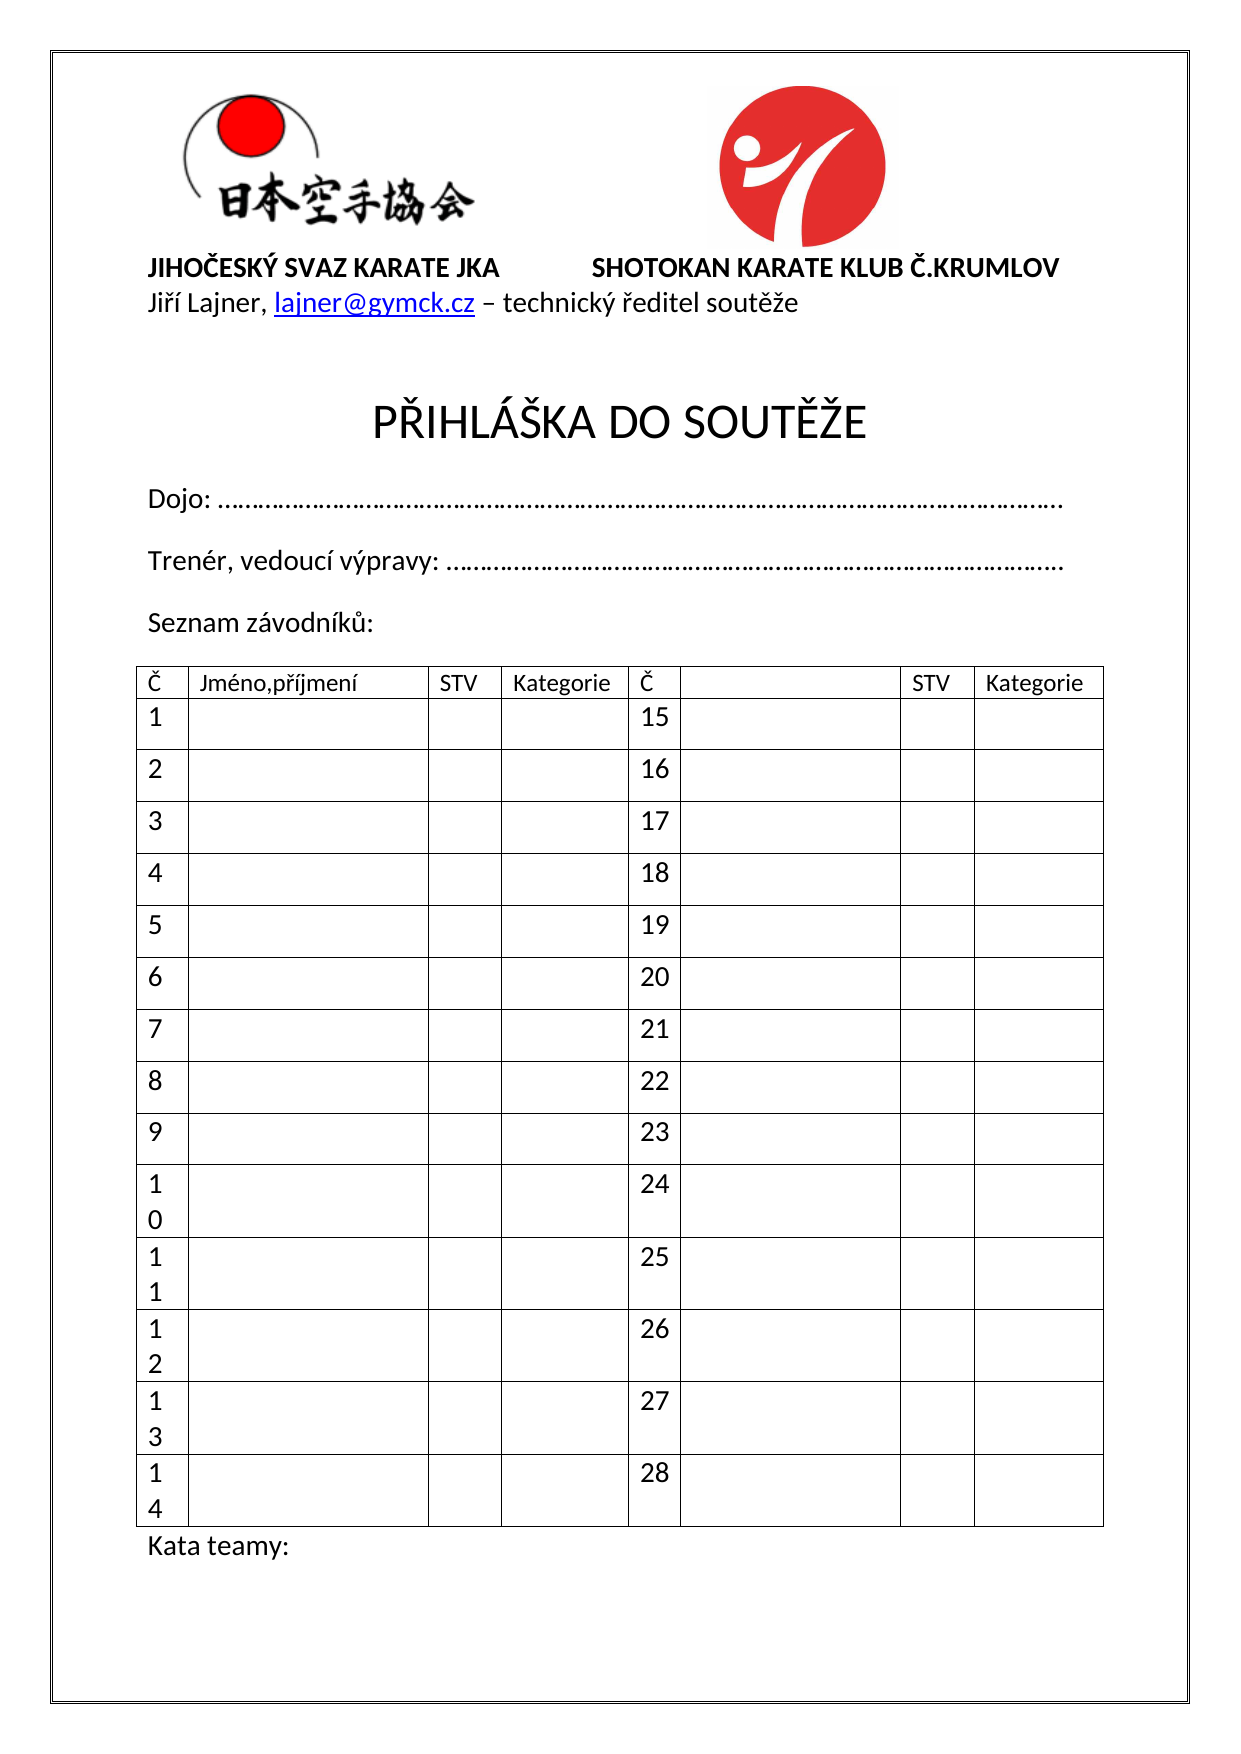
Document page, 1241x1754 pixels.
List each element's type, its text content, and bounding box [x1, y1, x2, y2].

table_cell [681, 1382, 900, 1453]
table_cell 4 [137, 854, 188, 905]
table_cell [189, 1165, 428, 1237]
table_cell [502, 699, 628, 749]
table_cell [901, 854, 974, 905]
table_cell [681, 958, 900, 1009]
table_cell 11 [137, 1238, 188, 1309]
table_cell 27 [629, 1382, 680, 1453]
table_cell 8 [137, 1062, 188, 1112]
table_cell [975, 750, 1103, 801]
table_cell [975, 906, 1103, 957]
table_cell [681, 854, 900, 905]
table_cell [429, 1382, 501, 1453]
text Trenér, vedoucí výpravy: ……………………………………………………………………………….. [148, 542, 1093, 578]
table_cell 22 [629, 1062, 680, 1112]
table_cell [429, 958, 501, 1009]
table_header STV [429, 667, 501, 697]
table_cell [975, 1165, 1103, 1237]
table_cell 23 [629, 1114, 680, 1164]
table_cell [681, 1010, 900, 1061]
table_cell [901, 1455, 974, 1526]
table_header Kategorie [502, 667, 628, 697]
table_cell [681, 1455, 900, 1526]
table_cell [189, 906, 428, 957]
table_cell [681, 1062, 900, 1112]
table_cell [502, 854, 628, 905]
table_cell [429, 1455, 501, 1526]
table_cell 24 [629, 1165, 680, 1237]
table_cell [901, 699, 974, 749]
table_cell [502, 1165, 628, 1237]
table_cell [901, 1382, 974, 1453]
table_cell 26 [629, 1310, 680, 1381]
table_cell [901, 906, 974, 957]
table_cell [429, 699, 501, 749]
table_cell [502, 1382, 628, 1453]
text Seznam závodníků: [148, 604, 1093, 640]
table_cell [975, 1310, 1103, 1381]
table_cell [681, 699, 900, 749]
table_cell [502, 1455, 628, 1526]
table_cell 7 [137, 1010, 188, 1061]
table_cell 25 [629, 1238, 680, 1309]
table_cell [681, 906, 900, 957]
table_cell [429, 1062, 501, 1112]
text Kata teamy: [148, 1527, 1093, 1562]
table_cell [901, 1062, 974, 1112]
table_cell [901, 750, 974, 801]
table_cell [901, 802, 974, 853]
table_cell [189, 1310, 428, 1381]
table_cell [189, 958, 428, 1009]
table_cell [189, 1382, 428, 1453]
table_cell [189, 1455, 428, 1526]
picture [147, 73, 495, 249]
table_cell 14 [137, 1455, 188, 1526]
table_cell 12 [137, 1310, 188, 1381]
table_header Č [137, 667, 188, 697]
table_cell [502, 750, 628, 801]
table_cell [681, 750, 900, 801]
table_cell [189, 1062, 428, 1112]
table_cell [502, 958, 628, 1009]
table_cell [901, 1310, 974, 1381]
table_cell [975, 1455, 1103, 1526]
table_cell 18 [629, 854, 680, 905]
text Jiří Lajner, lajner@gymck.cz – technický ředitel soutěže [148, 284, 1093, 320]
table_cell 9 [137, 1114, 188, 1164]
table_cell [975, 854, 1103, 905]
table_cell [975, 699, 1103, 749]
table_cell 21 [629, 1010, 680, 1061]
table_cell [502, 1114, 628, 1164]
table_cell [681, 1310, 900, 1381]
table_cell [502, 1310, 628, 1381]
table_cell 6 [137, 958, 188, 1009]
table_cell [901, 958, 974, 1009]
table_cell [681, 1114, 900, 1164]
table_cell [429, 802, 501, 853]
table_cell 17 [629, 802, 680, 853]
table_cell [189, 1238, 428, 1309]
table_cell [189, 699, 428, 749]
table_cell 28 [629, 1455, 680, 1526]
table_cell [189, 802, 428, 853]
table_header [681, 667, 900, 697]
table_cell 3 [137, 802, 188, 853]
table_cell [975, 1062, 1103, 1112]
table_cell [901, 1238, 974, 1309]
table_cell [502, 1010, 628, 1061]
table_cell [975, 1238, 1103, 1309]
table_cell [901, 1165, 974, 1237]
table_cell [429, 854, 501, 905]
table_cell [429, 750, 501, 801]
text PŘIHLÁŠKA DO SOUTĚŽE [148, 390, 1093, 451]
table_cell 16 [629, 750, 680, 801]
table_cell [901, 1010, 974, 1061]
table_cell [502, 906, 628, 957]
table_header Jméno,příjmení [189, 667, 428, 697]
table_cell 15 [629, 699, 680, 749]
table_cell [975, 1382, 1103, 1453]
table_header Č [629, 667, 680, 697]
table_cell [975, 1010, 1103, 1061]
table_cell [681, 802, 900, 853]
table_cell 1 [137, 699, 188, 749]
table_cell [429, 1165, 501, 1237]
table_cell [975, 958, 1103, 1009]
table_cell 20 [629, 958, 680, 1009]
table_cell [901, 1114, 974, 1164]
picture [706, 86, 899, 249]
table_cell [189, 854, 428, 905]
table_cell 13 [137, 1382, 188, 1453]
table_cell 19 [629, 906, 680, 957]
table_cell [189, 1010, 428, 1061]
table_cell [502, 1238, 628, 1309]
table_cell 2 [137, 750, 188, 801]
table_cell [429, 1238, 501, 1309]
table_cell [429, 906, 501, 957]
table_header STV [901, 667, 974, 697]
table_header Kategorie [975, 667, 1103, 697]
table_cell [502, 1062, 628, 1112]
table_cell [429, 1114, 501, 1164]
table_cell [975, 802, 1103, 853]
table_cell [429, 1010, 501, 1061]
table_cell [429, 1310, 501, 1381]
table_cell [502, 802, 628, 853]
table_cell 10 [137, 1165, 188, 1237]
table_cell [975, 1114, 1103, 1164]
table_cell [189, 750, 428, 801]
table_cell [681, 1238, 900, 1309]
text Dojo: ……………………………………………………………………………………………………………… [148, 481, 1093, 516]
table_cell [681, 1165, 900, 1237]
table_cell [189, 1114, 428, 1164]
table_cell 5 [137, 906, 188, 957]
